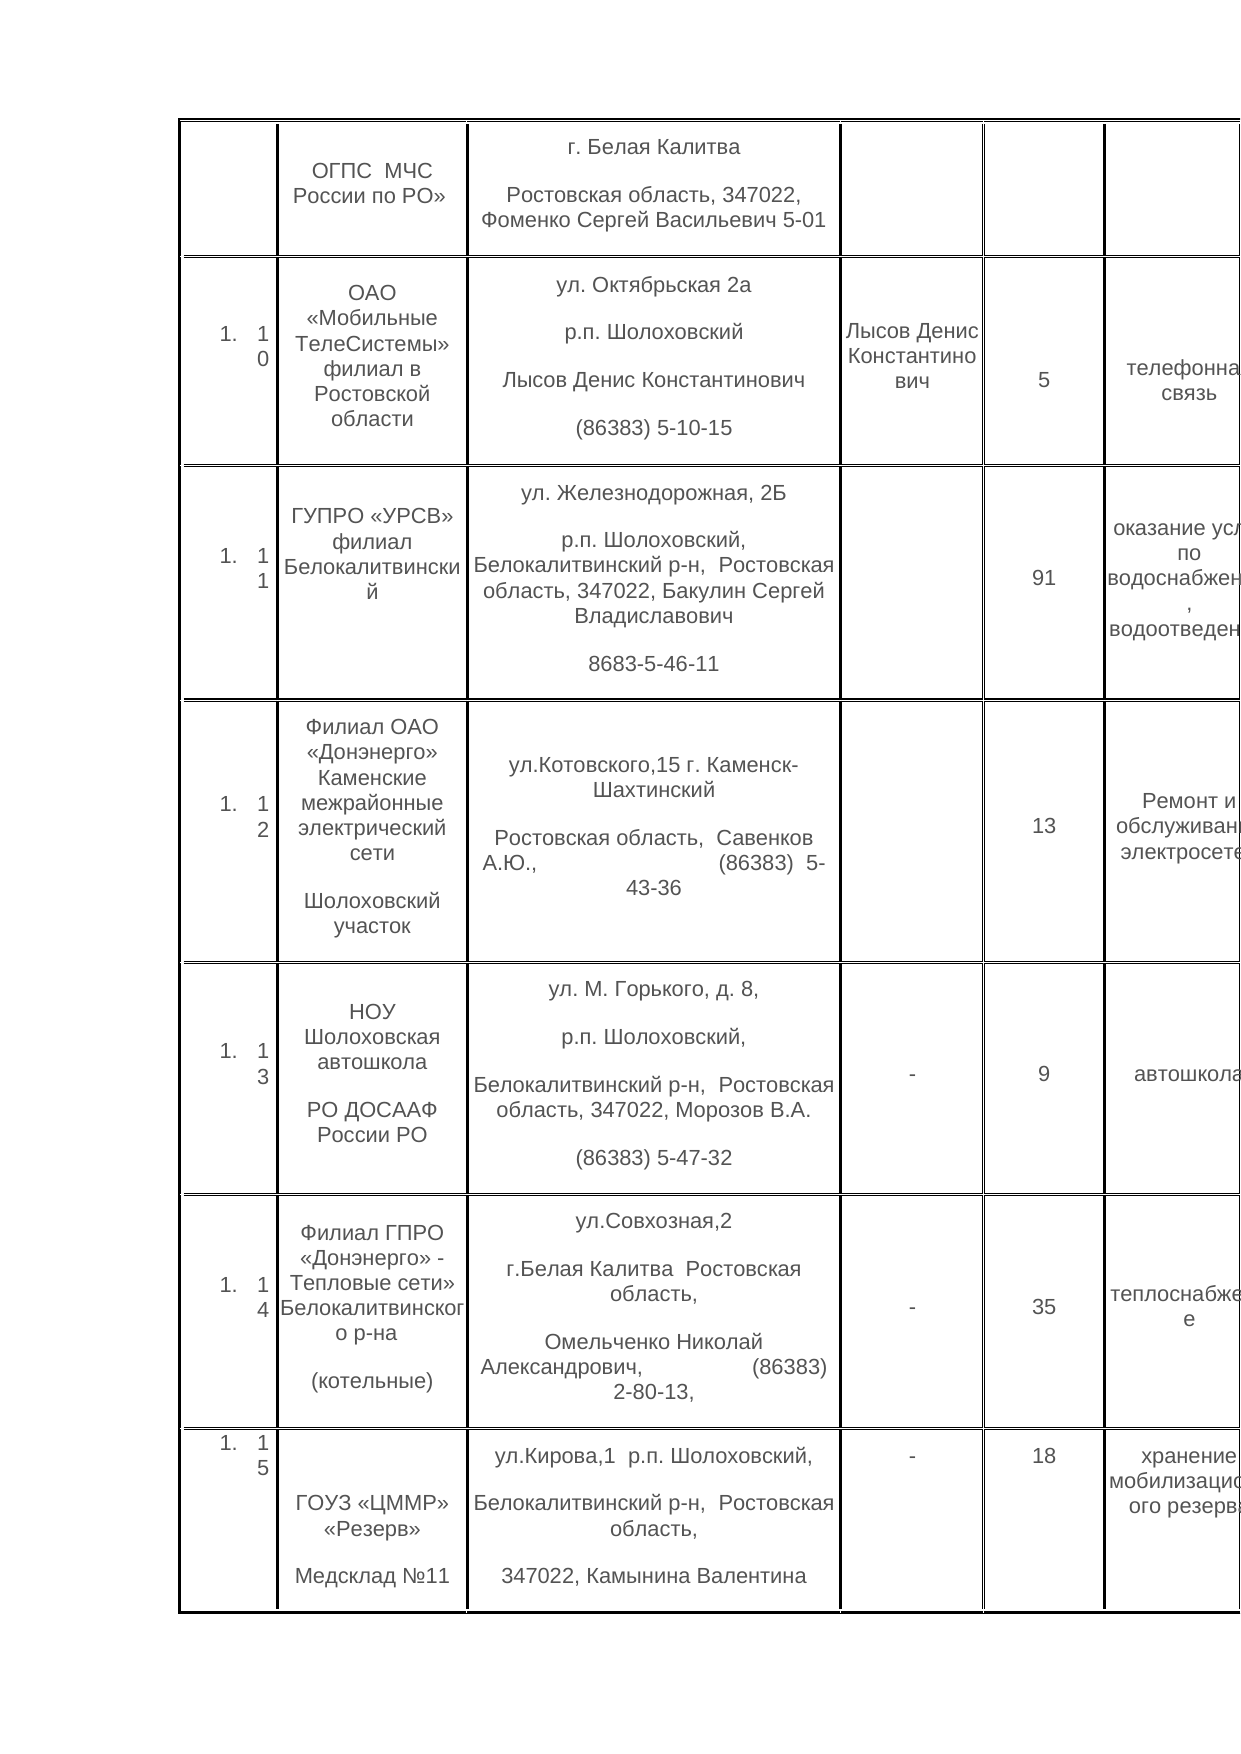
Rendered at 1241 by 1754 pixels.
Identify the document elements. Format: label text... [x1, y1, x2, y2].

table_cell 9 [985, 964, 1103, 1192]
table_cell 91 [985, 467, 1103, 698]
table_cell ул. Октябрьская 2а р.п. Шолоховский Лысов Денис Константинович (86383) 5-10-15 [469, 258, 839, 464]
table_cell телефонная связь [1106, 258, 1239, 464]
table_cell ул.Котовского,15 г. Каменск-Шахтинский Ростовская область, Савенков А.Ю., (86383) 5-43-36 [469, 702, 839, 961]
table_cell 13 [985, 702, 1103, 961]
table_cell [467, 122, 840, 254]
table_cell оказание услуг по водоснабжению, водоотведению [1106, 467, 1239, 698]
table_cell 5 [985, 258, 1103, 464]
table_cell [467, 1430, 840, 1611]
table_cell 35 [985, 1196, 1103, 1427]
table_cell ул.Совхозная,2 г.Белая Калитва Ростовская область, Омельченко Николай Александрович, (86383) 2-80-13, [469, 1196, 839, 1427]
table_cell ОАО «Мобильные ТелеСистемы» филиал в Ростовской области [279, 258, 466, 464]
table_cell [277, 120, 467, 254]
table_cell 9 [181, 122, 277, 254]
table_cell 14 [984, 122, 1104, 254]
table_cell 13 [180, 961, 277, 1192]
table_cell [842, 702, 982, 961]
table_cell Филиал ОАО «Донэнерго» Каменские межрайонные электрический сети Шолоховский участок [279, 702, 466, 961]
table_cell ул. М. Горького, д. 8, р.п. Шолоховский, Белокалитвинский р-н, Ростовская область, 347022, Морозов В.А. (86383) 5-47-32 [469, 964, 839, 1192]
table_cell пожаротушение [1104, 122, 1240, 254]
table_cell 11 [180, 464, 277, 698]
table_cell - [842, 964, 982, 1192]
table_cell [1104, 1430, 1240, 1611]
table_cell теплоснабжение [1106, 1196, 1239, 1427]
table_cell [277, 1430, 467, 1611]
table_cell ул. Железнодорожная, 2Б р.п. Шолоховский, Белокалитвинский р-н, Ростовская область, 347022, Бакулин Сергей Владиславович 8683-5-46-11 [469, 467, 839, 698]
table_cell 12 [181, 698, 276, 961]
table_cell 10 [181, 255, 276, 464]
table_cell 18 [984, 1430, 1104, 1611]
table_cell НОУ Шолоховская автошкола РО ДОСААФ России РО [279, 964, 466, 1192]
table_cell 14 [181, 1193, 276, 1427]
table_cell ГУПРО «УРСВ» филиал Белокалитвинский [279, 467, 466, 698]
table_cell Филиал ГПРО «Донэнерго» -Тепловые сети» Белокалитвинского р-на (котельные) [279, 1196, 466, 1427]
table_cell - [840, 1430, 984, 1611]
table_cell [842, 467, 982, 698]
table_cell Ремонт и обслуживание электросетей [1106, 702, 1239, 961]
table_cell - [840, 122, 984, 254]
table_cell - [842, 1196, 982, 1427]
table_cell Лысов Денис Константинович [842, 258, 982, 464]
table_cell 15 [180, 1427, 277, 1611]
table_cell автошкола [1106, 964, 1239, 1192]
